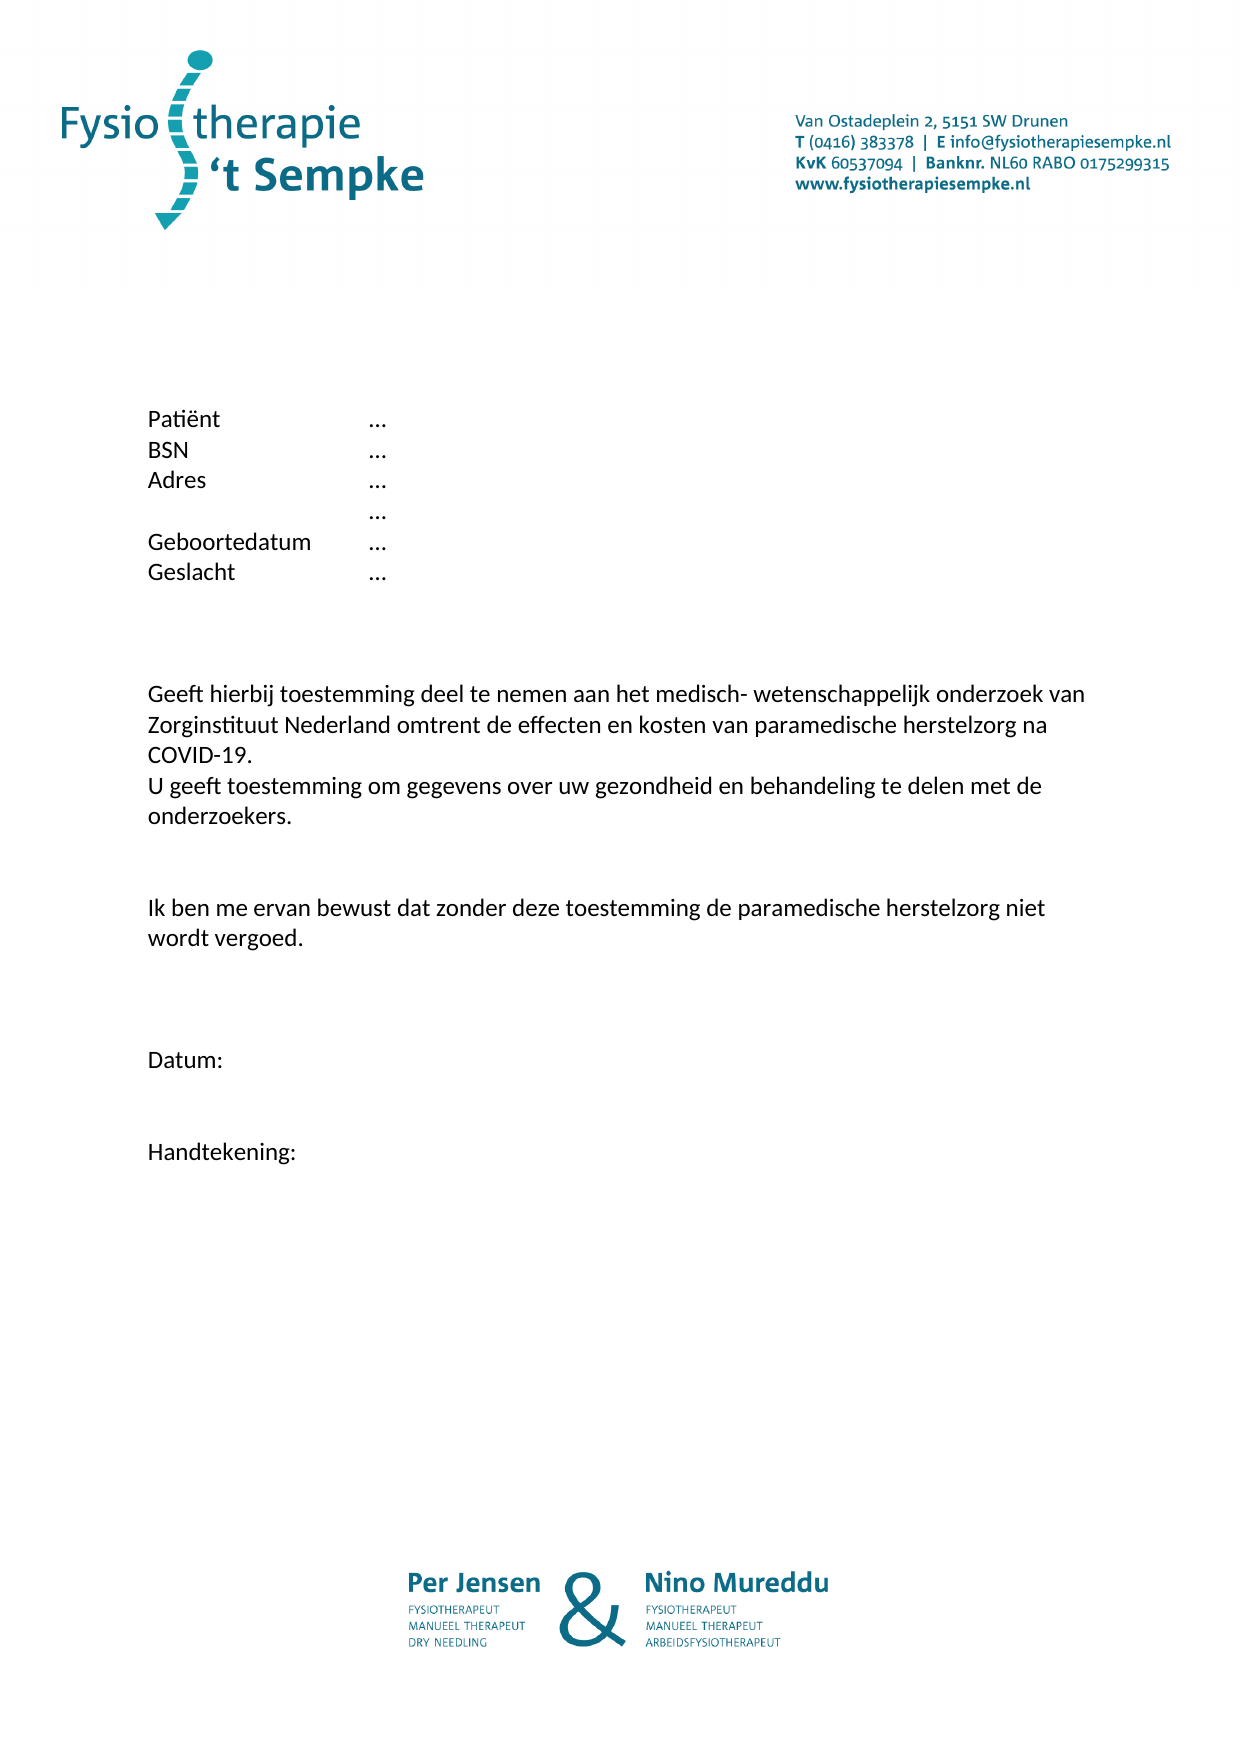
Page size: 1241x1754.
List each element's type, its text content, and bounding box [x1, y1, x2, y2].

text Geboortedatum … [148, 526, 1093, 556]
text Geslacht … [148, 556, 1093, 587]
text … [148, 495, 1093, 526]
text Patiënt … [148, 404, 1093, 434]
picture [0, 1473, 1241, 1744]
text Adres … [148, 465, 1093, 495]
text Geeft hierbij toestemming deel te nemen aan het medisch- wetenschappelijk onderzoek van Zorginstituut Nederland omtrent de effecten en kosten van paramedische herstelzorg na COVID-19. U geeft toestemming om gegevens over uw gezondheid en behandeling te delen met de onderzoekers. [148, 678, 1093, 892]
text BSN … [148, 434, 1093, 465]
text Ik ben me ervan bewust dat zonder deze toestemming de paramedische herstelzorg niet wordt vergoed. [148, 892, 1093, 953]
text Datum: [148, 1044, 1093, 1106]
picture [0, 0, 1241, 292]
text Handtekening: [148, 1106, 1093, 1167]
